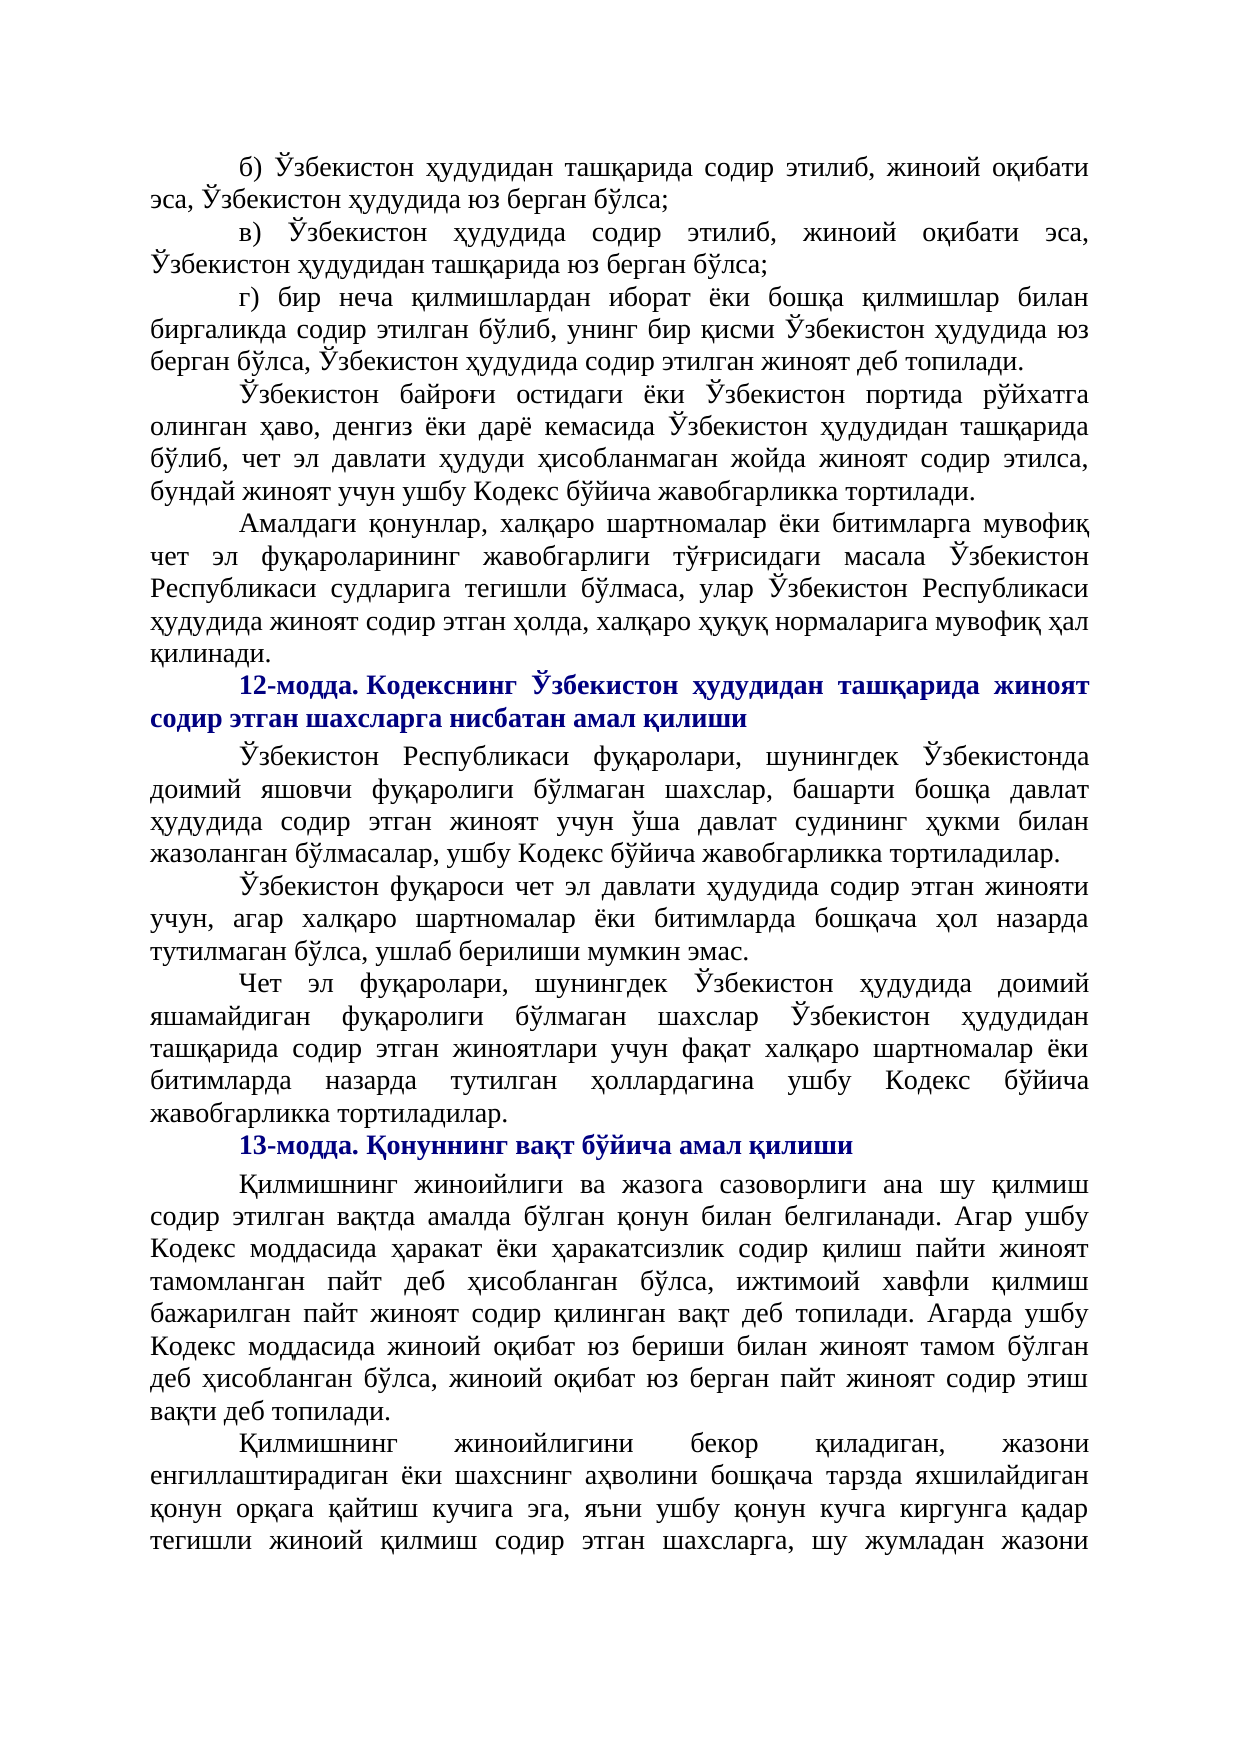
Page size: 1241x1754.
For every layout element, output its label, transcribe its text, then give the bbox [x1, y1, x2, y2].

text Чет эл фуқаролари, шунингдек Ўзбекистон ҳудудида доимий яшамайдиган фуқаролиги бўлмаган шахслар Ўзбекистон ҳудудидан ташқарида содир этган жиноятлари учун фақат халқаро шартномалар ёки битимларда назарда тутилган ҳоллардагина ушбу Кодекс бўйича жавобгарликка тортиладилар. [150, 966, 1090, 1128]
text Ўзбекистон байроғи остидаги ёки Ўзбекистон портида рўйхатга олинган ҳаво, денгиз ёки дарё кемасида Ўзбекистон ҳудудидан ташқарида бўлиб, чет эл давлати ҳудуди ҳисобланмаган жойда жиноят содир этилса, бундай жиноят учун ушбу Кодекс бўйича жавобгарликка тортилади. [150, 377, 1090, 506]
text 12-модда. Кодекснинг Ўзбекистон ҳудудидан ташқарида жиноят содир этган шахсларга нисбатан амал қилиши [150, 668, 1090, 733]
text б) Ўзбекистон ҳудудидан ташқарида содир этилиб, жиноий оқибати эса, Ўзбекистон ҳудудида юз берган бўлса; [150, 150, 1090, 215]
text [150, 1426, 1090, 1556]
text Қилмишнинг жиноийлиги ва жазога сазоворлиги ана шу қилмиш содир этилган вақтда амалда бўлган қонун билан белгиланади. Агар ушбу Кодекс моддасида ҳаракат ёки ҳаракатсизлик содир қилиш пайти жиноят тамомланган пайт деб ҳисобланган бўлса, ижтимоий хавфли қилмиш бажарилган пайт жиноят содир қилинган вақт деб топилади. Агарда ушбу Кодекс моддасида жиноий оқибат юз бериши билан жиноят тамом бўлган деб ҳисобланган бўлса, жиноий оқибат юз берган пайт жиноят содир этиш вақти деб топилади. [150, 1167, 1090, 1426]
text Амалдаги қонунлар, халқаро шартномалар ёки битимларга мувофиқ чет эл фуқароларининг жавобгарлиги тўғрисидаги масала Ўзбекистон Республикаси судларига тегишли бўлмаса, улар Ўзбекистон Республикаси ҳудудида жиноят содир этган ҳолда, халқаро ҳуқуқ нормаларига мувофиқ ҳал қилинади. [150, 506, 1090, 668]
text Ўзбекистон Республикаси фуқаролари, шунингдек Ўзбекистонда доимий яшовчи фуқаролиги бўлмаган шахслар, башарти бошқа давлат ҳудудида содир этган жиноят учун ўша давлат судининг ҳукми билан жазоланган бўлмасалар, ушбу Кодекс бўйича жавобгарликка тортиладилар. [150, 739, 1090, 869]
text г) бир неча қилмишлардан иборат ёки бошқа қилмишлар билан биргаликда содир этилган бўлиб, унинг бир қисми Ўзбекистон ҳудудида юз берган бўлса, Ўзбекистон ҳудудида содир этилган жиноят деб топилади. [150, 279, 1090, 377]
text 13-модда. Қонуннинг вақт бўйича амал қилиши [150, 1128, 1090, 1161]
text в) Ўзбекистон ҳудудида содир этилиб, жиноий оқибати эса, Ўзбекистон ҳудудидан ташқарида юз берган бўлса; [150, 215, 1090, 279]
text Ўзбекистон фуқароси чет эл давлати ҳудудида содир этган жинояти учун, агар халқаро шартномалар ёки битимларда бошқача ҳол назарда тутилмаган бўлса, ушлаб берилиши мумкин эмас. [150, 869, 1090, 966]
